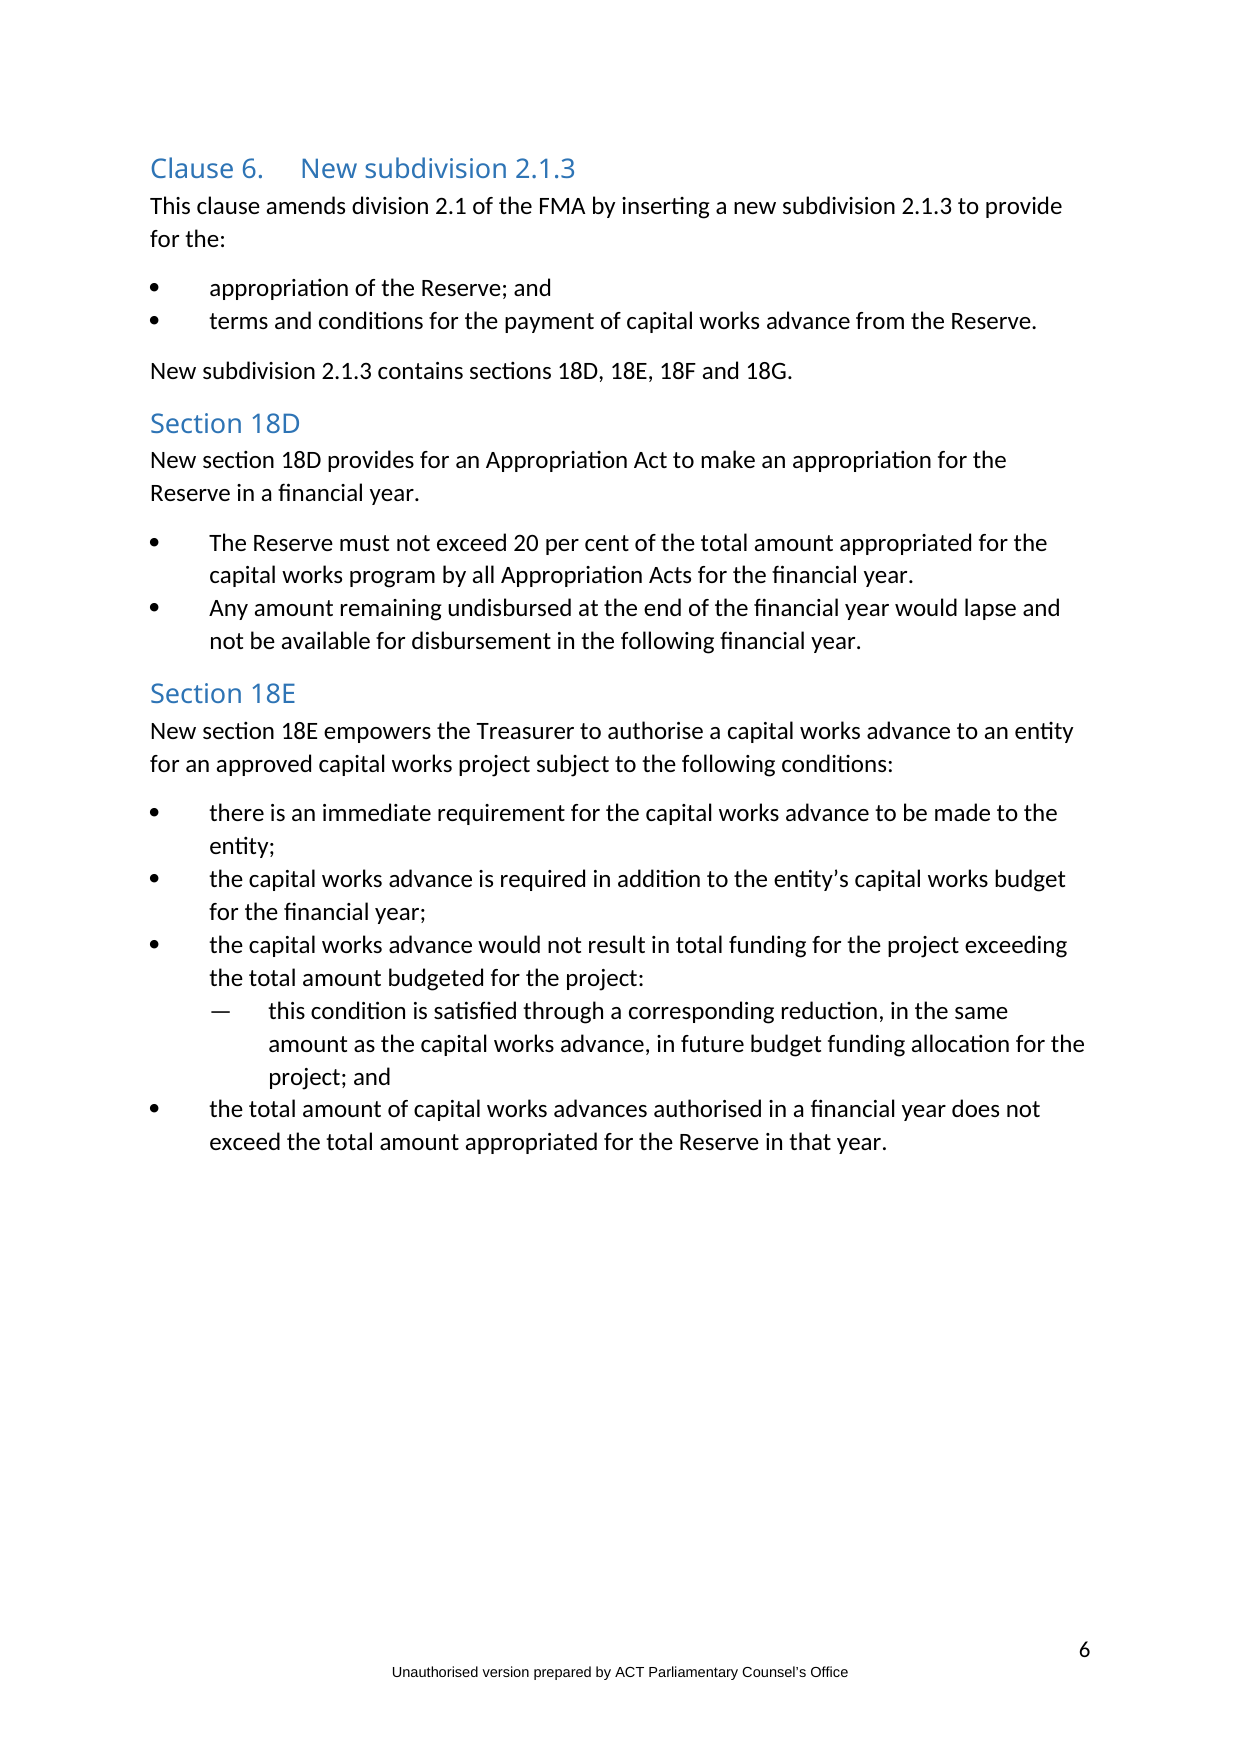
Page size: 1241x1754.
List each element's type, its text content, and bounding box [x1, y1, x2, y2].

text New section 18D provides for an Appropriation Act to make an appropriation for the Reserve in a financial year. [150, 444, 1090, 508]
list the capital works advance is required in addition to the entity’s capital works budget for the financial year; [150, 863, 1090, 927]
text This clause amends division 2.1 of the FMA by inserting a new subdivision 2.1.3 to provide for the: [150, 190, 1090, 253]
list the total amount of capital works advances authorised in a financial year does not exceed the total amount appropriated for the Reserve in that year. [150, 1093, 1090, 1157]
list there is an immediate requirement for the capital works advance to be made to the entity; [150, 797, 1090, 861]
list appropriation of the Reserve; and [150, 272, 1090, 303]
subtitle Section 18D [150, 404, 1090, 441]
subtitle Clause 6. New subdivision 2.1.3 [150, 150, 1090, 187]
text New section 18E empowers the Treasurer to authorise a capital works advance to an entity for an approved capital works project subject to the following conditions: [150, 715, 1090, 778]
text New subdivision 2.1.3 contains sections 18D, 18E, 18F and 18G. [150, 355, 1090, 385]
list Any amount remaining undisbursed at the end of the financial year would lapse and not be available for disbursement in the following financial year. [150, 592, 1090, 656]
list The Reserve must not exceed 20 per cent of the total amount appropriated for the capital works program by all Appropriation Acts for the financial year. [150, 527, 1090, 590]
list terms and conditions for the payment of capital works advance from the Reserve. [150, 305, 1090, 336]
list the capital works advance would not result in total funding for the project exceeding the total amount budgeted for the project: [150, 929, 1090, 992]
subtitle Section 18E [150, 675, 1090, 712]
list this condition is satisfied through a corresponding reduction, in the same amount as the capital works advance, in future budget funding allocation for the project; and [209, 995, 1090, 1091]
